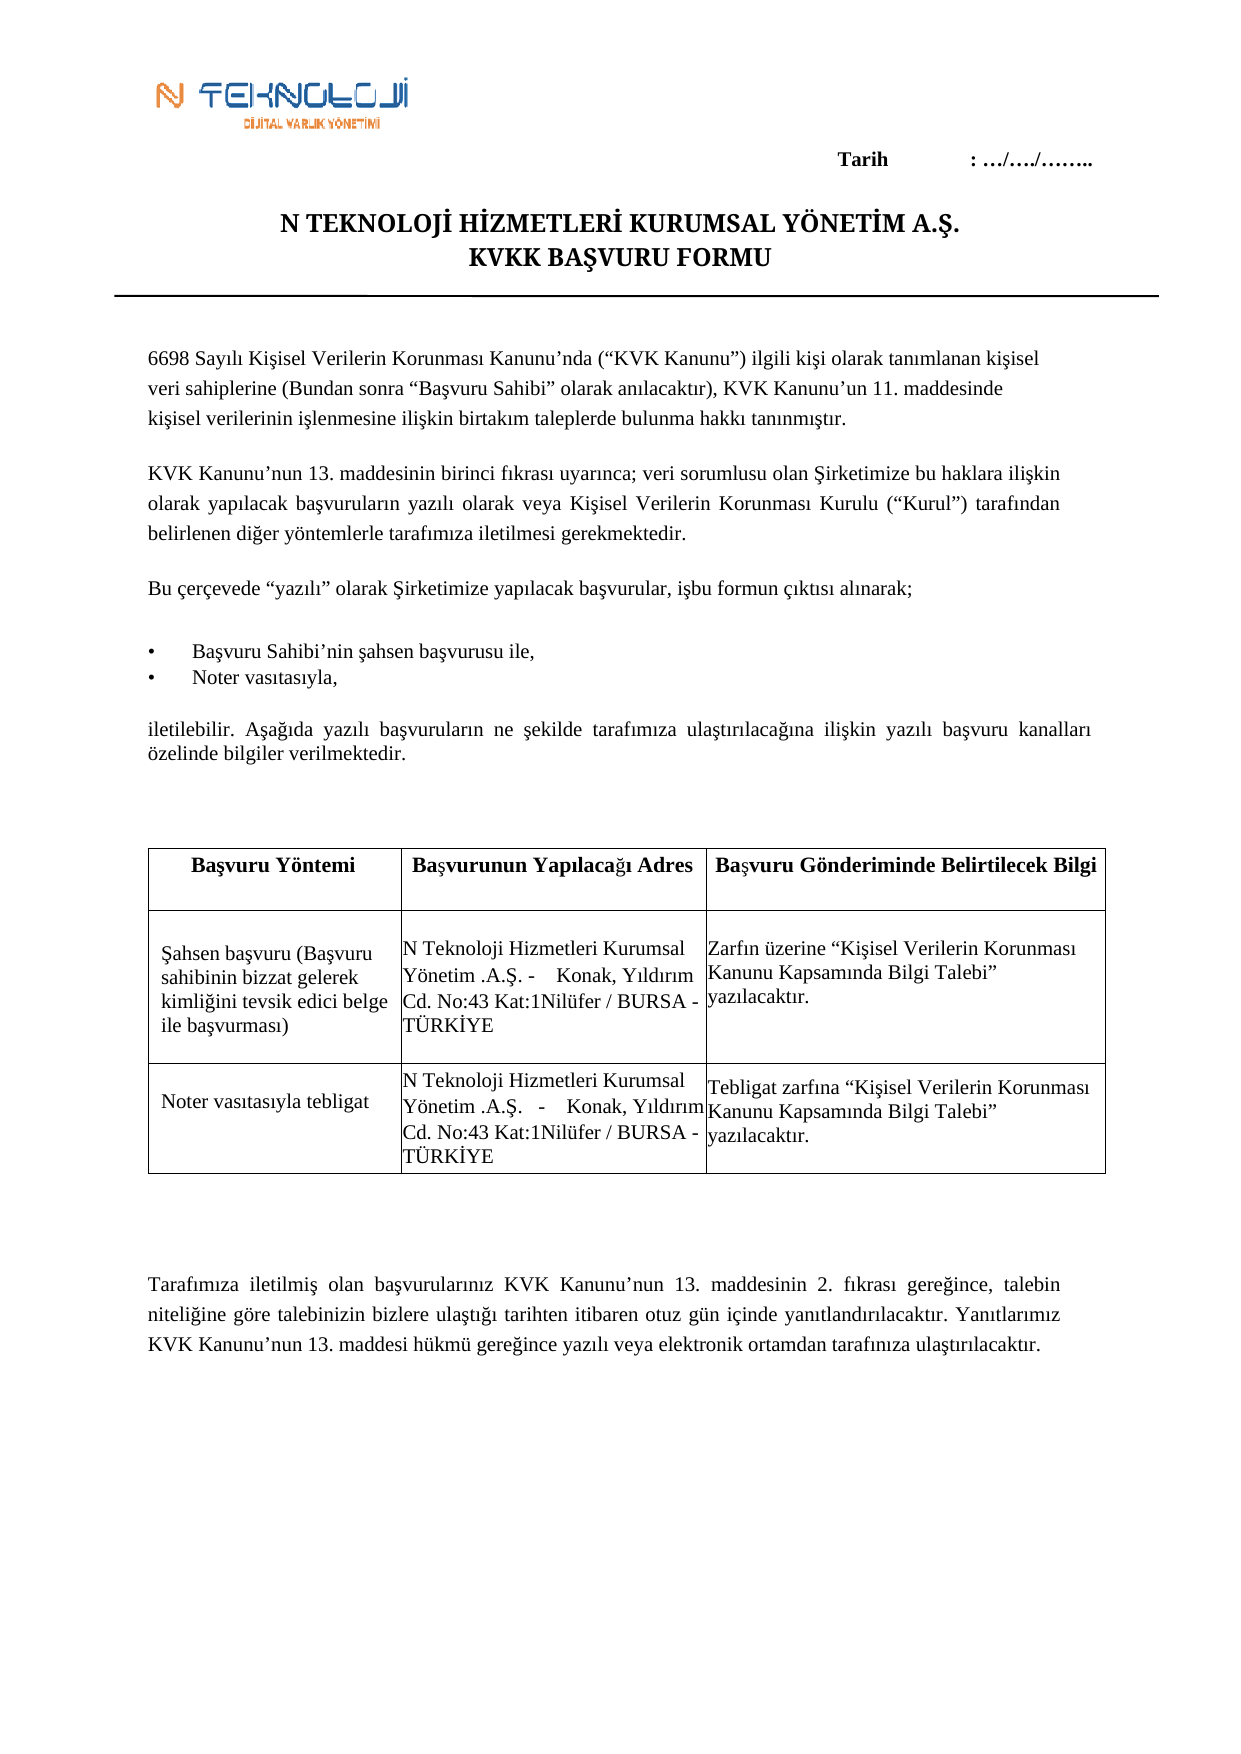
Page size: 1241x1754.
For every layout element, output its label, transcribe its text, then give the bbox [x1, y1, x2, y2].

table_cell N Teknoloji Hizmetleri Kurumsal Yönetim .A.Ş. - Konak, Yıldırım Cd. No:43 Kat:1Nilüfer / BURSA - TÜRKİYE [402, 1064, 706, 1172]
table_cell Noter vasıtasıyla tebligat [149, 1064, 401, 1172]
table_cell Zarfın üzerine “Kişisel Verilerin Korunması Kanunu Kapsamında Bilgi Talebi” yazılacaktır. [707, 911, 1105, 1062]
table_header Başvuru Yöntemi [149, 849, 401, 910]
table_header Başvuru Gönderiminde Belirtilecek Bilgi [707, 849, 1105, 910]
list Başvuru Sahibi’nin şahsen başvurusu ile, [148, 639, 1093, 663]
table_cell N Teknoloji Hizmetleri Kurumsal Yönetim .A.Ş. - Konak, Yıldırım Cd. No:43 Kat:1Nilüfer / BURSA - TÜRKİYE [402, 911, 706, 1062]
text KVK Kanunu’nun 13. maddesinin birinci fıkrası uyarınca; veri sorumlusu olan Şirketimize bu haklara ilişkin olarak yapılacak başvuruların yazılı olarak veya Kişisel Verilerin Korunması Kurulu (“Kurul”) tarafından belirlenen diğer yöntemlerle tarafımıza iletilmesi gerekmektedir. [148, 457, 1061, 547]
text iletilebilir. Aşağıda yazılı başvuruların ne şekilde tarafımıza ulaştırılacağına ilişkin yazılı başvuru kanalları özelinde bilgiler verilmektedir. [148, 717, 1093, 765]
text Tarafımıza iletilmiş olan başvurularınız KVK Kanunu’nun 13. maddesinin 2. fıkrası gereğince, talebin niteliğine göre talebinizin bizlere ulaştığı tarihten itibaren otuz gün içinde yanıtlandırılacaktır. Yanıtlarımız KVK Kanunu’nun 13. maddesi hükmü gereğince yazılı veya elektronik ortamdan tarafınıza ulaştırılacaktır. [148, 1267, 1061, 1357]
table_header Başvurunun Yapılacağı Adres [402, 849, 706, 910]
text Bu çerçevede “yazılı” olarak Şirketimize yapılacak başvurular, işbu formun çıktısı alınarak; [148, 579, 1093, 600]
text Tarih : …/…./…….. [148, 148, 1093, 172]
table_cell Şahsen başvuru (Başvuru sahibinin bizzat gelerek kimliğini tevsik edici belge ile başvurması) [149, 911, 401, 1062]
text N TEKNOLOJİ HİZMETLERİ KURUMSAL YÖNETİM A.Ş. [148, 206, 1093, 240]
text 6698 Sayılı Kişisel Verilerin Korunması Kanunu’nda (“KVK Kanunu”) ilgili kişi olarak tanımlanan kişisel veri sahiplerine (Bundan sonra “Başvuru Sahibi” olarak anılacaktır), KVK Kanunu’un 11. maddesinde kişisel verilerinin işlenmesine ilişkin birtakım taleplerde bulunma hakkı tanınmıştır. [148, 342, 1061, 432]
picture [147, 73, 417, 142]
text KVKK BAŞVURU FORMU [148, 240, 1093, 274]
list Noter vasıtasıyla, [148, 665, 1093, 689]
table_cell Tebligat zarfına “Kişisel Verilerin Korunması Kanunu Kapsamında Bilgi Talebi” yazılacaktır. [707, 1064, 1105, 1172]
